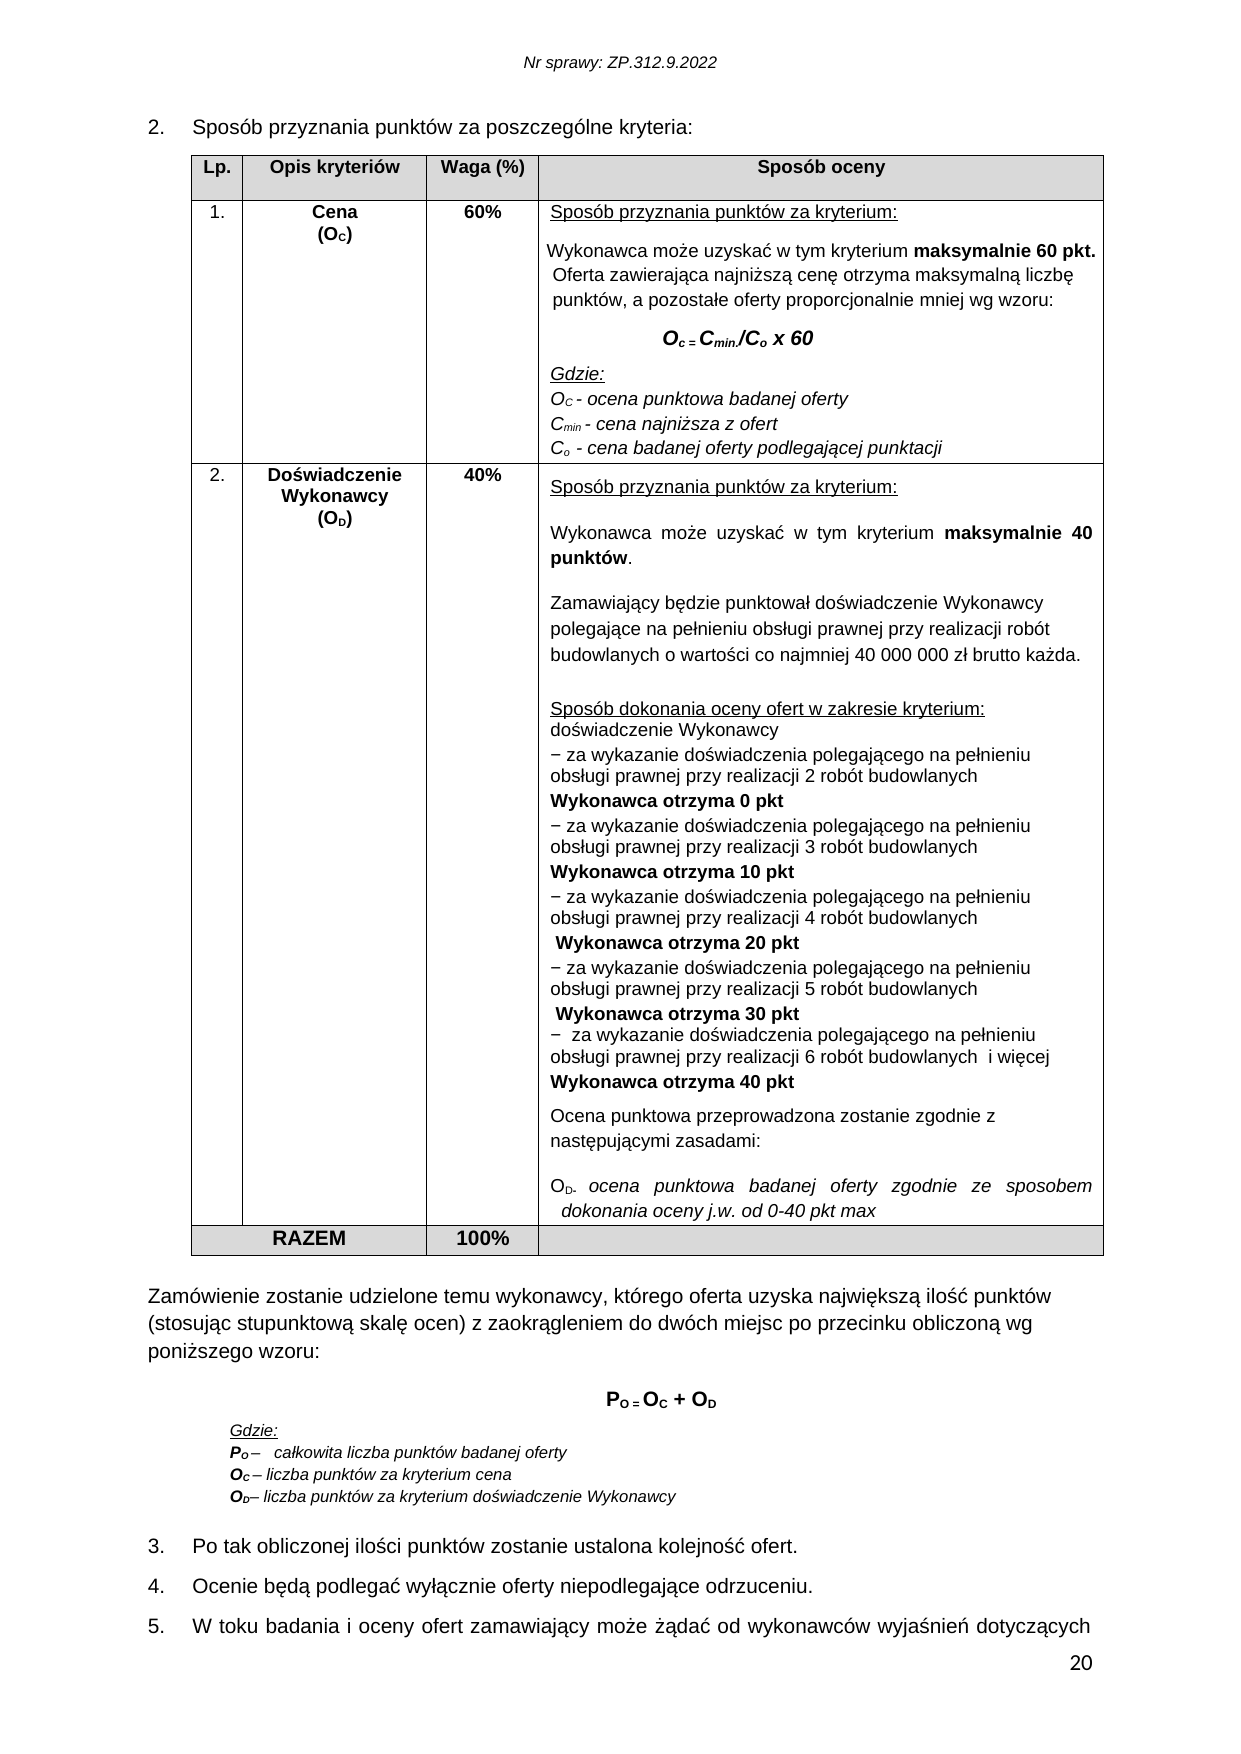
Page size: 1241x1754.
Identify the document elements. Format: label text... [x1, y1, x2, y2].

table_cell Doświadczenie Wykonawcy (OD) [243, 464, 426, 1225]
table_cell 1. [192, 201, 242, 462]
table_cell 100% [427, 1226, 538, 1255]
list Po tak obliczonej ilości punktów zostanie ustalona kolejność ofert. [148, 1533, 1092, 1557]
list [148, 1613, 1092, 1637]
table_cell RAZEM [192, 1226, 426, 1255]
table_header Waga (%) [427, 156, 538, 200]
table_header Sposób oceny [539, 156, 1103, 200]
table_header Opis kryteriów [243, 156, 426, 200]
table_cell [539, 1226, 1103, 1255]
text OC – liczba punktów za kryterium cena [229, 1465, 1092, 1484]
text Gdzie: [229, 1421, 1092, 1440]
table_cell Sposób przyznania punktów za kryterium: Wykonawca może uzyskać w tym kryterium maksymalnie 60 pkt. Oferta zawierająca najniższą cenę otrzyma maksymalną liczbę punktów, a pozostałe oferty proporcjonalnie mniej wg wzoru: Oc = Cmin./Co x 60 Gdzie: OC - ocena punktowa badanej oferty Cmin - cena najniższa z ofert Co - cena badanej oferty podlegającej punktacji [539, 201, 1103, 462]
list Sposób przyznania punktów za poszczególne kryteria: [148, 115, 1092, 139]
table_cell 2. [192, 464, 242, 1225]
table_header Lp. [192, 156, 242, 200]
table_cell Cena (OC) [243, 201, 426, 462]
table_cell Sposób przyznania punktów za kryterium: Wykonawca może uzyskać w tym kryterium maksymalnie 40 punktów. Zamawiający będzie punktował doświadczenie Wykonawcy polegające na pełnieniu obsługi prawnej przy realizacji robót budowlanych o wartości co najmniej 40 000 000 zł brutto każda. Sposób dokonania oceny ofert w zakresie kryterium: doświadczenie Wykonawcy − za wykazanie doświadczenia polegającego na pełnieniu obsługi prawnej przy realizacji 2 robót budowlanych Wykonawca otrzyma 0 pkt − za wykazanie doświadczenia polegającego na pełnieniu obsługi prawnej przy realizacji 3 robót budowlanych Wykonawca otrzyma 10 pkt − za wykazanie doświadczenia polegającego na pełnieniu obsługi prawnej przy realizacji 4 robót budowlanych Wykonawca otrzyma 20 pkt − za wykazanie doświadczenia polegającego na pełnieniu obsługi prawnej przy realizacji 5 robót budowlanych Wykonawca otrzyma 30 pkt − za wykazanie doświadczenia polegającego na pełnieniu obsługi prawnej przy realizacji 6 robót budowlanych i więcej Wykonawca otrzyma 40 pkt Ocena punktowa przeprowadzona zostanie zgodnie z następującymi zasadami: OD- ocena punktowa badanej oferty zgodnie ze sposobem dokonania oceny j.w. od 0-40 pkt max [539, 464, 1103, 1225]
text PO – całkowita liczba punktów badanej oferty [229, 1443, 1092, 1462]
table_cell 40% [427, 464, 538, 1225]
text OD– liczba punktów za kryterium doświadczenie Wykonawcy [229, 1487, 1092, 1506]
table_cell 60% [427, 201, 538, 462]
list PO = OC + OD [229, 1387, 1092, 1411]
list Ocenie będą podlegać wyłącznie oferty niepodlegające odrzuceniu. [148, 1573, 1092, 1597]
text Zamówienie zostanie udzielone temu wykonawcy, którego oferta uzyska największą ilość punktów (stosując stupunktową skalę ocen) z zaokrągleniem do dwóch miejsc po przecinku obliczoną wg poniższego wzoru: [148, 1284, 1107, 1363]
